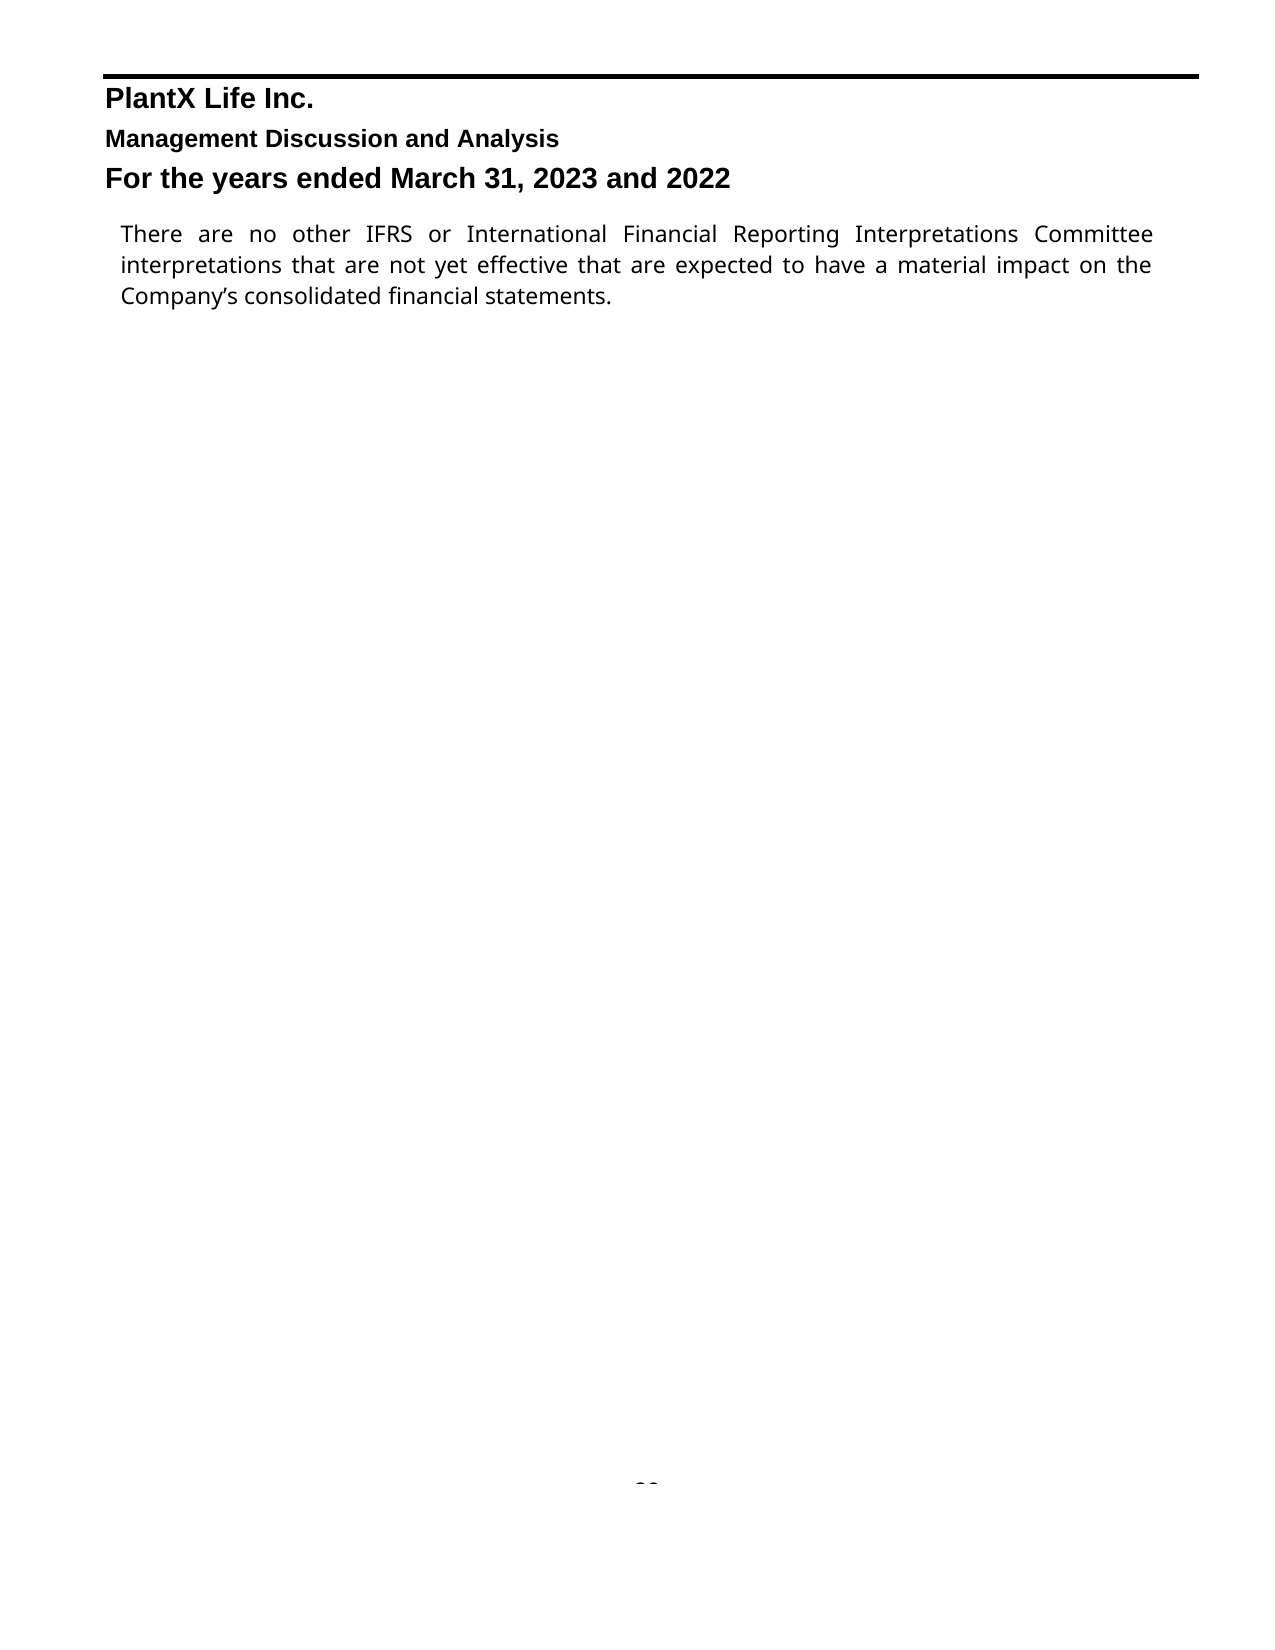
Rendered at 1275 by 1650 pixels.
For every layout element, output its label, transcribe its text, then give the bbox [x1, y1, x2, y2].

text There are no other IFRS or International Financial Reporting Interpretations Committee interpretations that are not yet effective that are expected to have a material impact on the Company’s consolidated financial statements. [120, 218, 1154, 311]
